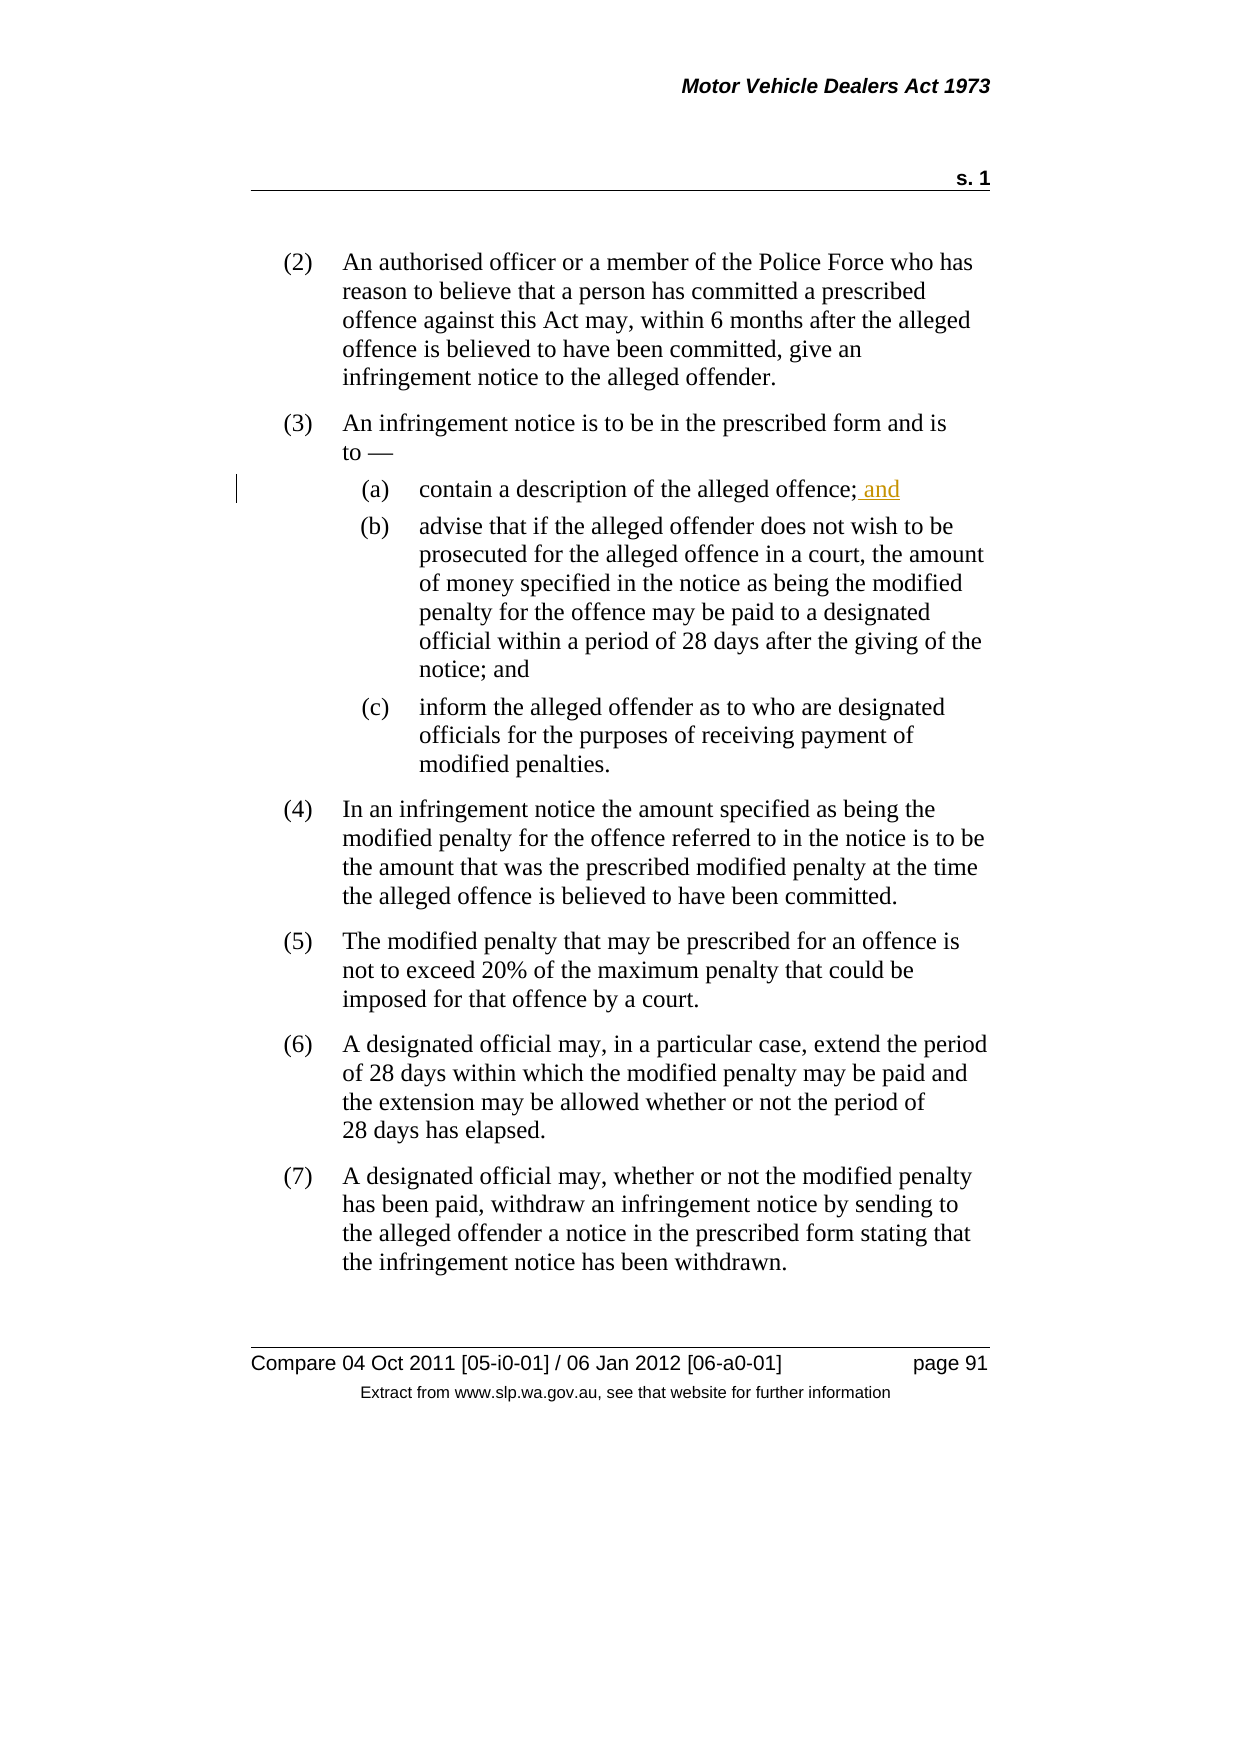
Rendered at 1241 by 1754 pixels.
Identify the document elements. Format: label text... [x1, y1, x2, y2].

text (5) The modified penalty that may be prescribed for an offence is not to exceed 20% of the maximum penalty that could be imposed for that offence by a court. [251, 926, 990, 1012]
text (3) An infringement notice is to be in the prescribed form and is to — [251, 408, 990, 465]
text (b) advise that if the alleged offender does not wish to be prosecuted for the alleged offence in a court, the amount of money specified in the notice as being the modified penalty for the offence may be paid to a designated official within a period of 28 days after the giving of the notice; and [251, 511, 990, 683]
text (2) An authorised officer or a member of the Police Force who has reason to believe that a person has committed a prescribed offence against this Act may, within 6 months after the alleged offence is believed to have been committed, give an infringement notice to the alleged offender. [251, 247, 990, 391]
text (a) contain a description of the alleged offence; [251, 474, 990, 502]
text (6) A designated official may, in a particular case, extend the period of 28 days within which the modified penalty may be paid and the extension may be allowed whether or not the period of 28 days has elapsed. [251, 1029, 990, 1144]
text (c) inform the alleged offender as to who are designated officials for the purposes of receiving payment of modified penalties. [251, 692, 990, 778]
text (4) In an infringement notice the amount specified as being the modified penalty for the offence referred to in the notice is to be the amount that was the prescribed modified penalty at the time the alleged offence is believed to have been committed. [251, 794, 990, 909]
text (7) A designated official may, whether or not the modified penalty has been paid, withdraw an infringement notice by sending to the alleged offender a notice in the prescribed form stating that the infringement notice has been withdrawn. [251, 1161, 990, 1276]
